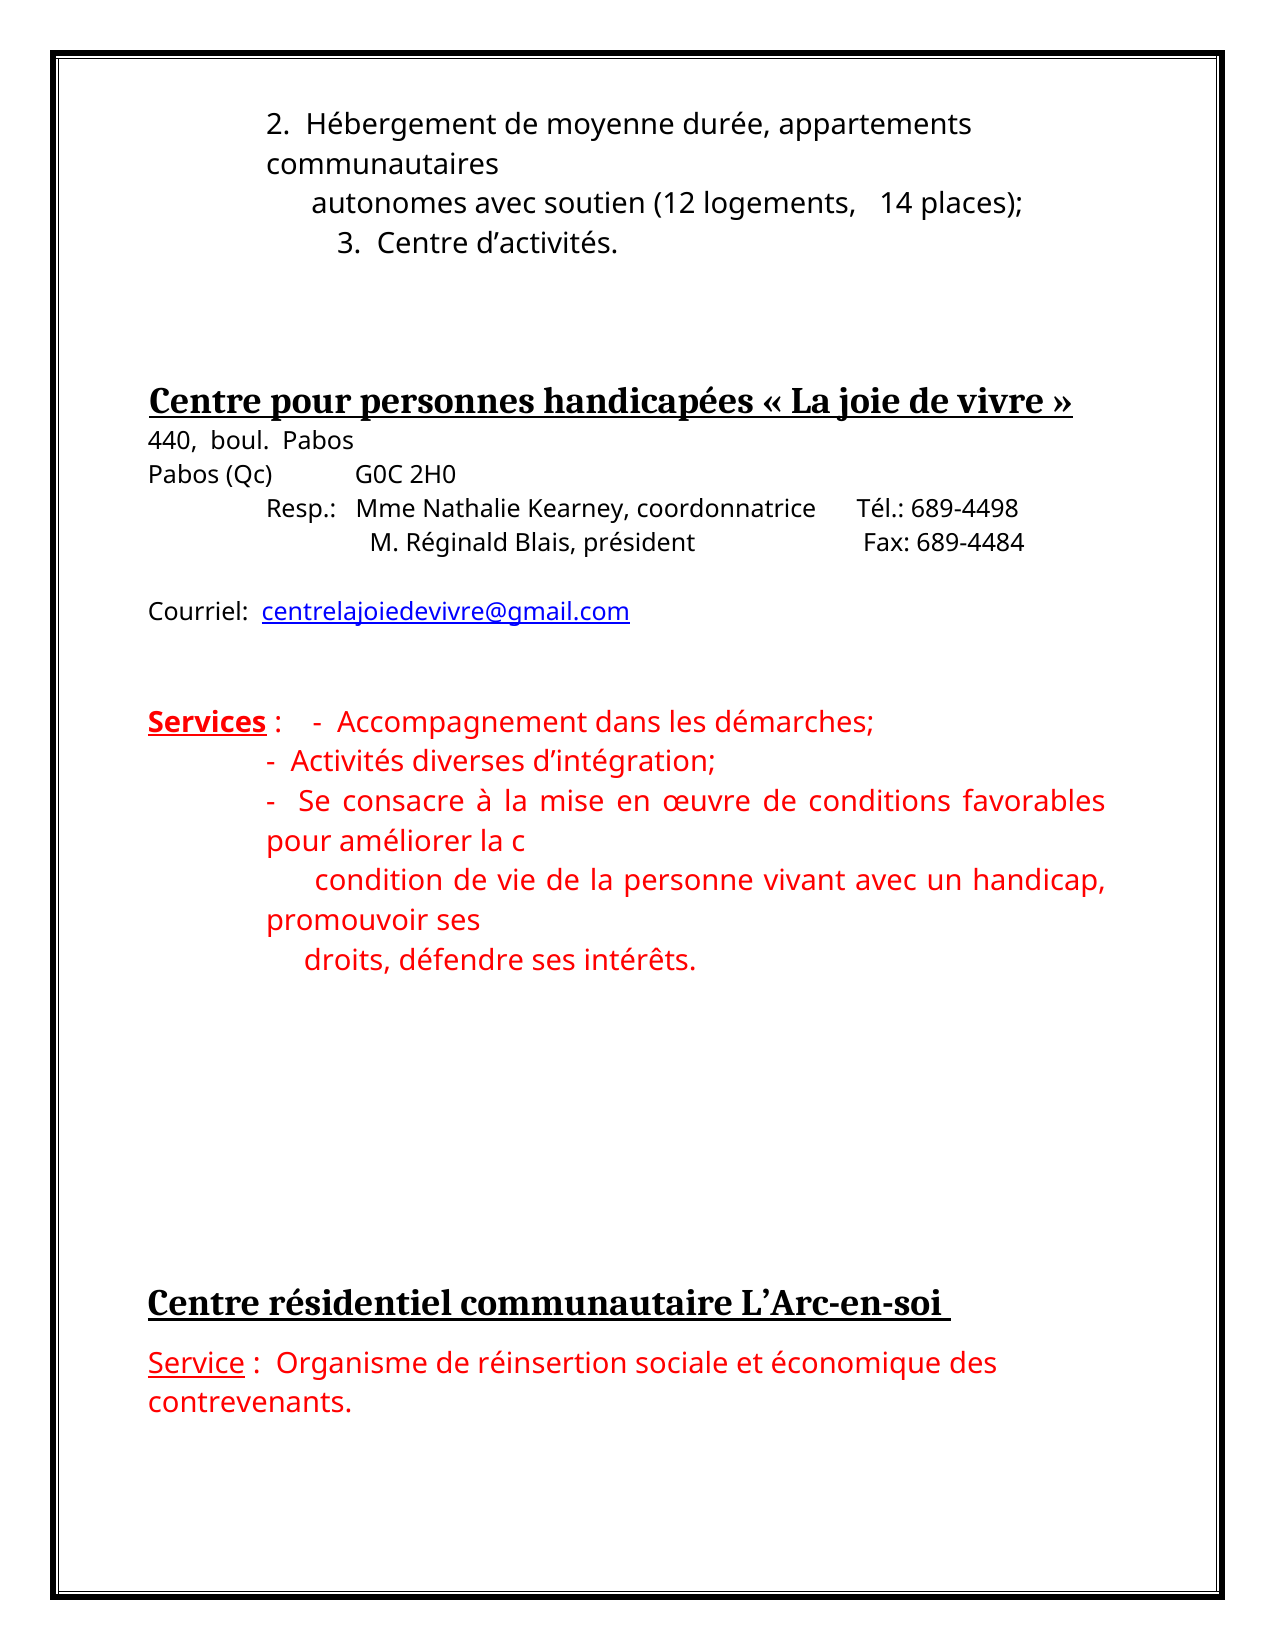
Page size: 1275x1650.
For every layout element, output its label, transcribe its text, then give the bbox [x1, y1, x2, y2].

text - Activités diverses d’intégration; [266, 741, 1107, 780]
text 440, boul. Pabos [148, 423, 1107, 457]
text Courriel: centrelajoiedevivre@gmail.com [148, 593, 1107, 627]
text Resp.: Mme Nathalie Kearney, coordonnatrice Tél.: 689-4498 [148, 491, 1107, 525]
text Services : - Accompagnement dans les démarches; [148, 701, 1107, 741]
text 3. Centre d’activités. [148, 222, 1107, 262]
text droits, défendre ses intérêts. [266, 939, 1107, 979]
text condition de vie de la personne vivant avec un handicap, promouvoir ses [266, 860, 1107, 939]
text - Se consacre à la mise en œuvre de conditions favorables pour améliorer la c [266, 780, 1107, 860]
text Centre résidentiel communautaire L’Arc-en-soi [148, 1282, 1107, 1325]
text Service : Organisme de réinsertion sociale et économique des contrevenants. [148, 1342, 1107, 1421]
text Centre pour personnes handicapées « La joie de vivre » [133, 380, 1107, 423]
text Pabos (Qc) G0C 2H0 [148, 457, 1107, 491]
text M. Réginald Blais, président Fax: 689-4484 [148, 525, 1107, 559]
text autonomes avec soutien (12 logements, 14 places); [266, 183, 1107, 222]
text 2. Hébergement de moyenne durée, appartements communautaires [266, 103, 1107, 183]
